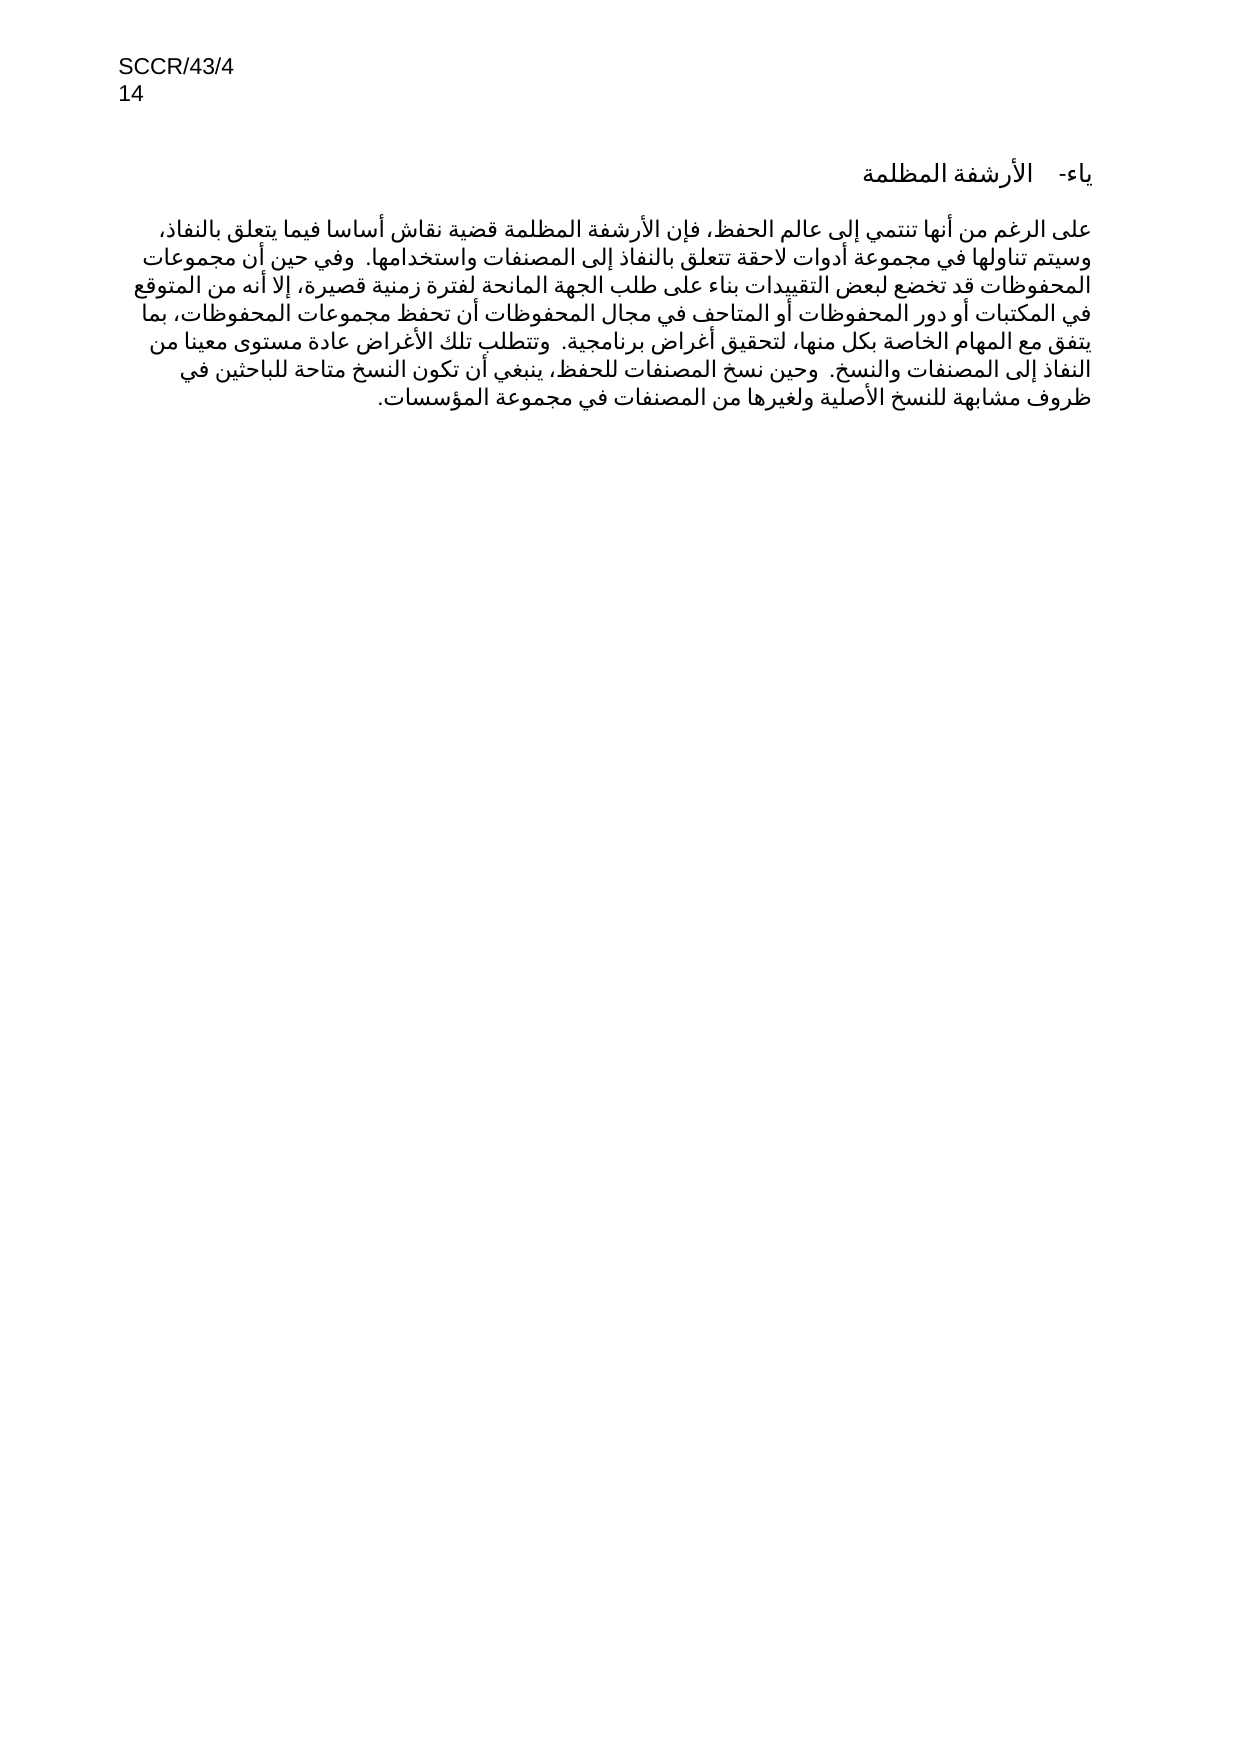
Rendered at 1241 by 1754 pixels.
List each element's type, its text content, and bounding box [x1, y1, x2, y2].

text على الرغم من أنها تنتمي إلى عالم الحفظ، فإن الأرشفة المظلمة قضية نقاش أساسا فيما يتعلق بالنفاذ، وسيتم تناولها في مجموعة أدوات لاحقة تتعلق بالنفاذ إلى المصنفات واستخدامها. وفي حين أن مجموعات المحفوظات قد تخضع لبعض التقييدات بناء على طلب الجهة المانحة لفترة زمنية قصيرة، إلا أنه من المتوقع في المكتبات أو دور المحفوظات أو المتاحف في مجال المحفوظات أن تحفظ مجموعات المحفوظات، بما يتفق مع المهام الخاصة بكل منها، لتحقيق أغراض برنامجية. وتتطلب تلك الأغراض عادة مستوى معينا من النفاذ إلى المصنفات والنسخ. وحين نسخ المصنفات للحفظ، ينبغي أن تكون النسخ متاحة للباحثين في ظروف مشابهة للنسخ الأصلية ولغيرها من المصنفات في مجموعة المؤسسات. [118, 215, 1092, 412]
subtitle ياء- الأرشفة المظلمة [118, 158, 1092, 189]
